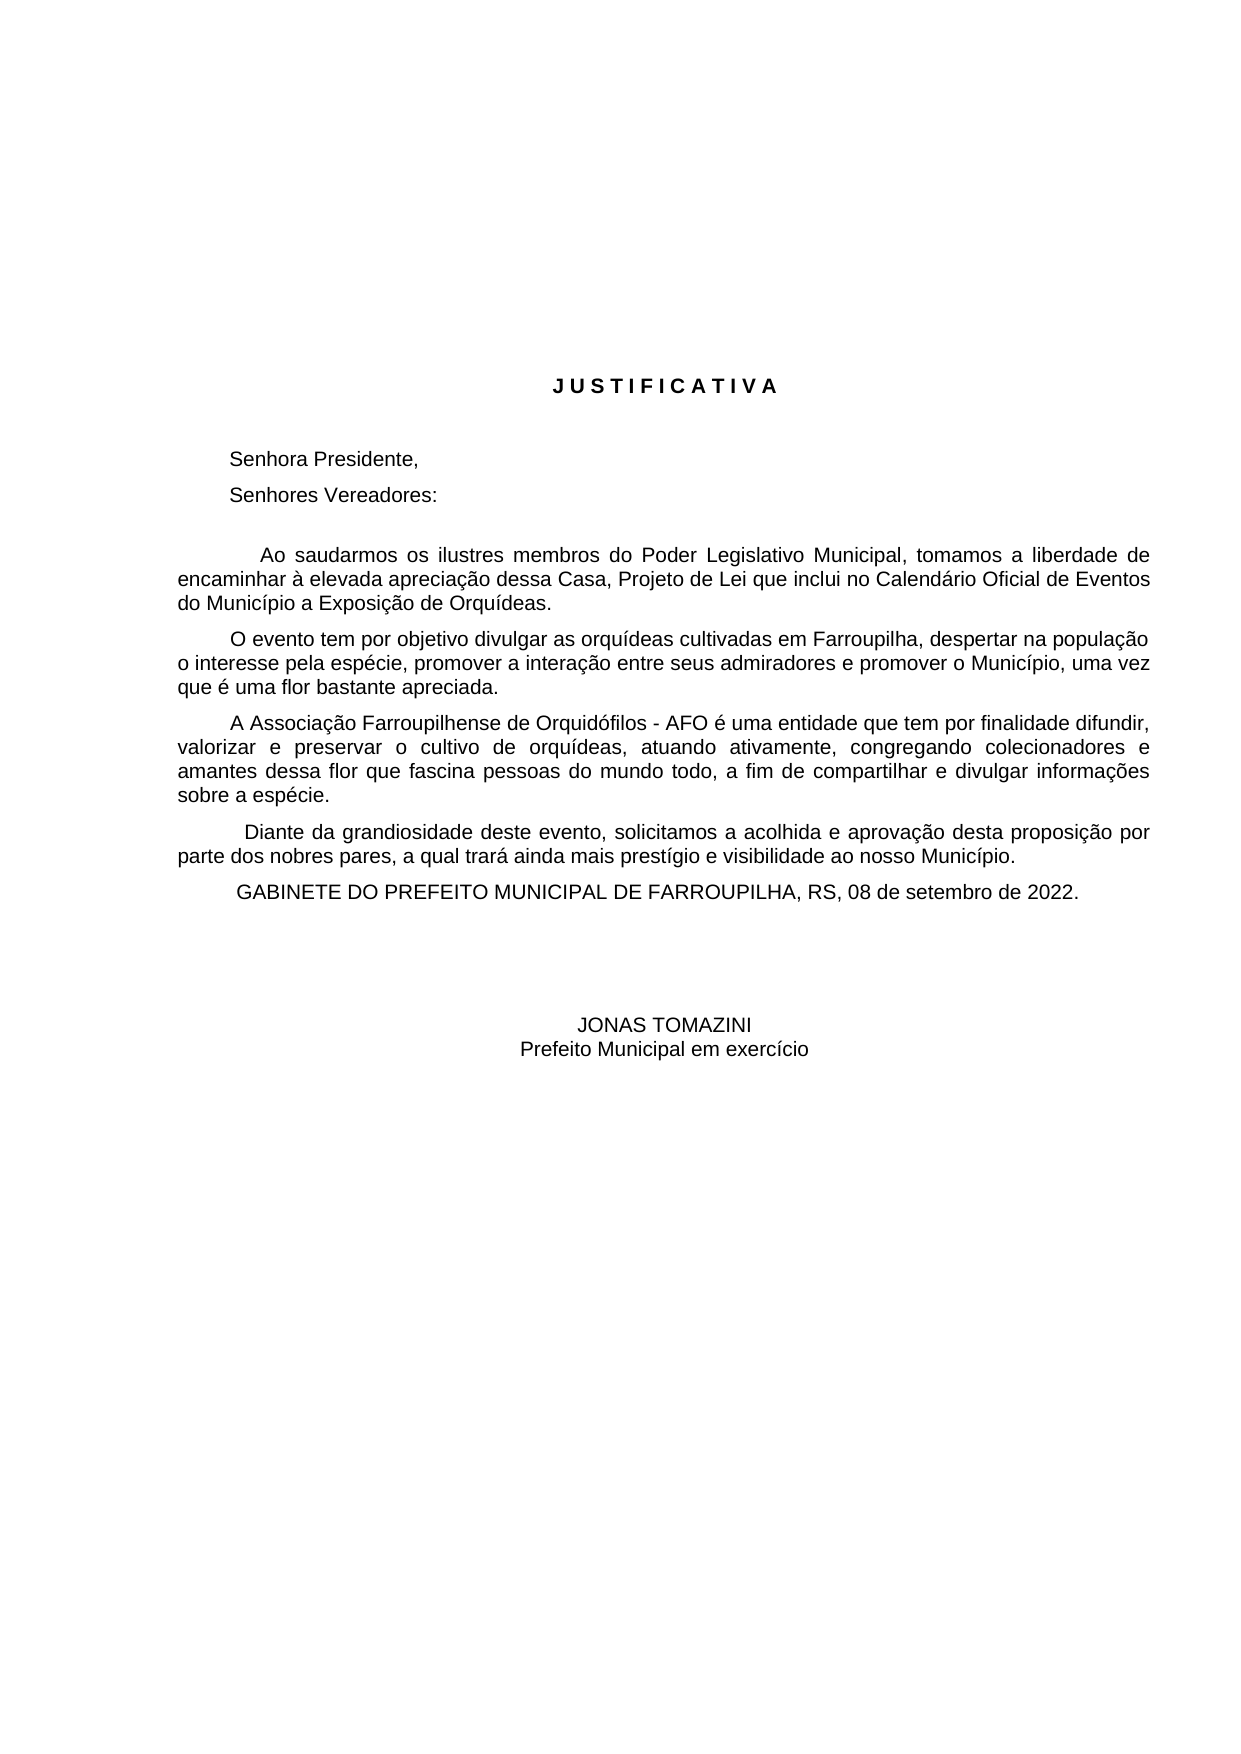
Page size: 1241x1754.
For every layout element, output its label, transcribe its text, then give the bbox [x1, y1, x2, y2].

text J U S T I F I C A T I V A [177, 374, 1152, 398]
text A Associação Farroupilhense de Orquidófilos - AFO é uma entidade que tem por finalidade difundir, valorizar e preservar o cultivo de orquídeas, atuando ativamente, congregando colecionadores e amantes dessa flor que fascina pessoas do mundo todo, a fim de compartilhar e divulgar informações sobre a espécie. [177, 711, 1152, 807]
text GABINETE DO PREFEITO MUNICIPAL DE FARROUPILHA, RS, 08 de setembro de 2022. [177, 880, 1152, 904]
text Diante da grandiosidade deste evento, solicitamos a acolhida e aprovação desta proposição por parte dos nobres pares, a qual trará ainda mais prestígio e visibilidade ao nosso Município. [177, 819, 1152, 867]
text Senhora Presidente, Senhores Vereadores: [177, 447, 1152, 507]
text O evento tem por objetivo divulgar as orquídeas cultivadas em Farroupilha, despertar na população o interesse pela espécie, promover a interação entre seus admiradores e promover o Município, uma vez que é uma flor bastante apreciada. [177, 627, 1152, 699]
text JONAS TOMAZINI Prefeito Municipal em exercício [177, 1013, 1152, 1061]
text Ao saudarmos os ilustres membros do Poder Legislativo Municipal, tomamos a liberdade de encaminhar à elevada apreciação dessa Casa, Projeto de Lei que inclui no Calendário Oficial de Eventos do Município a Exposição de Orquídeas. [177, 518, 1152, 614]
